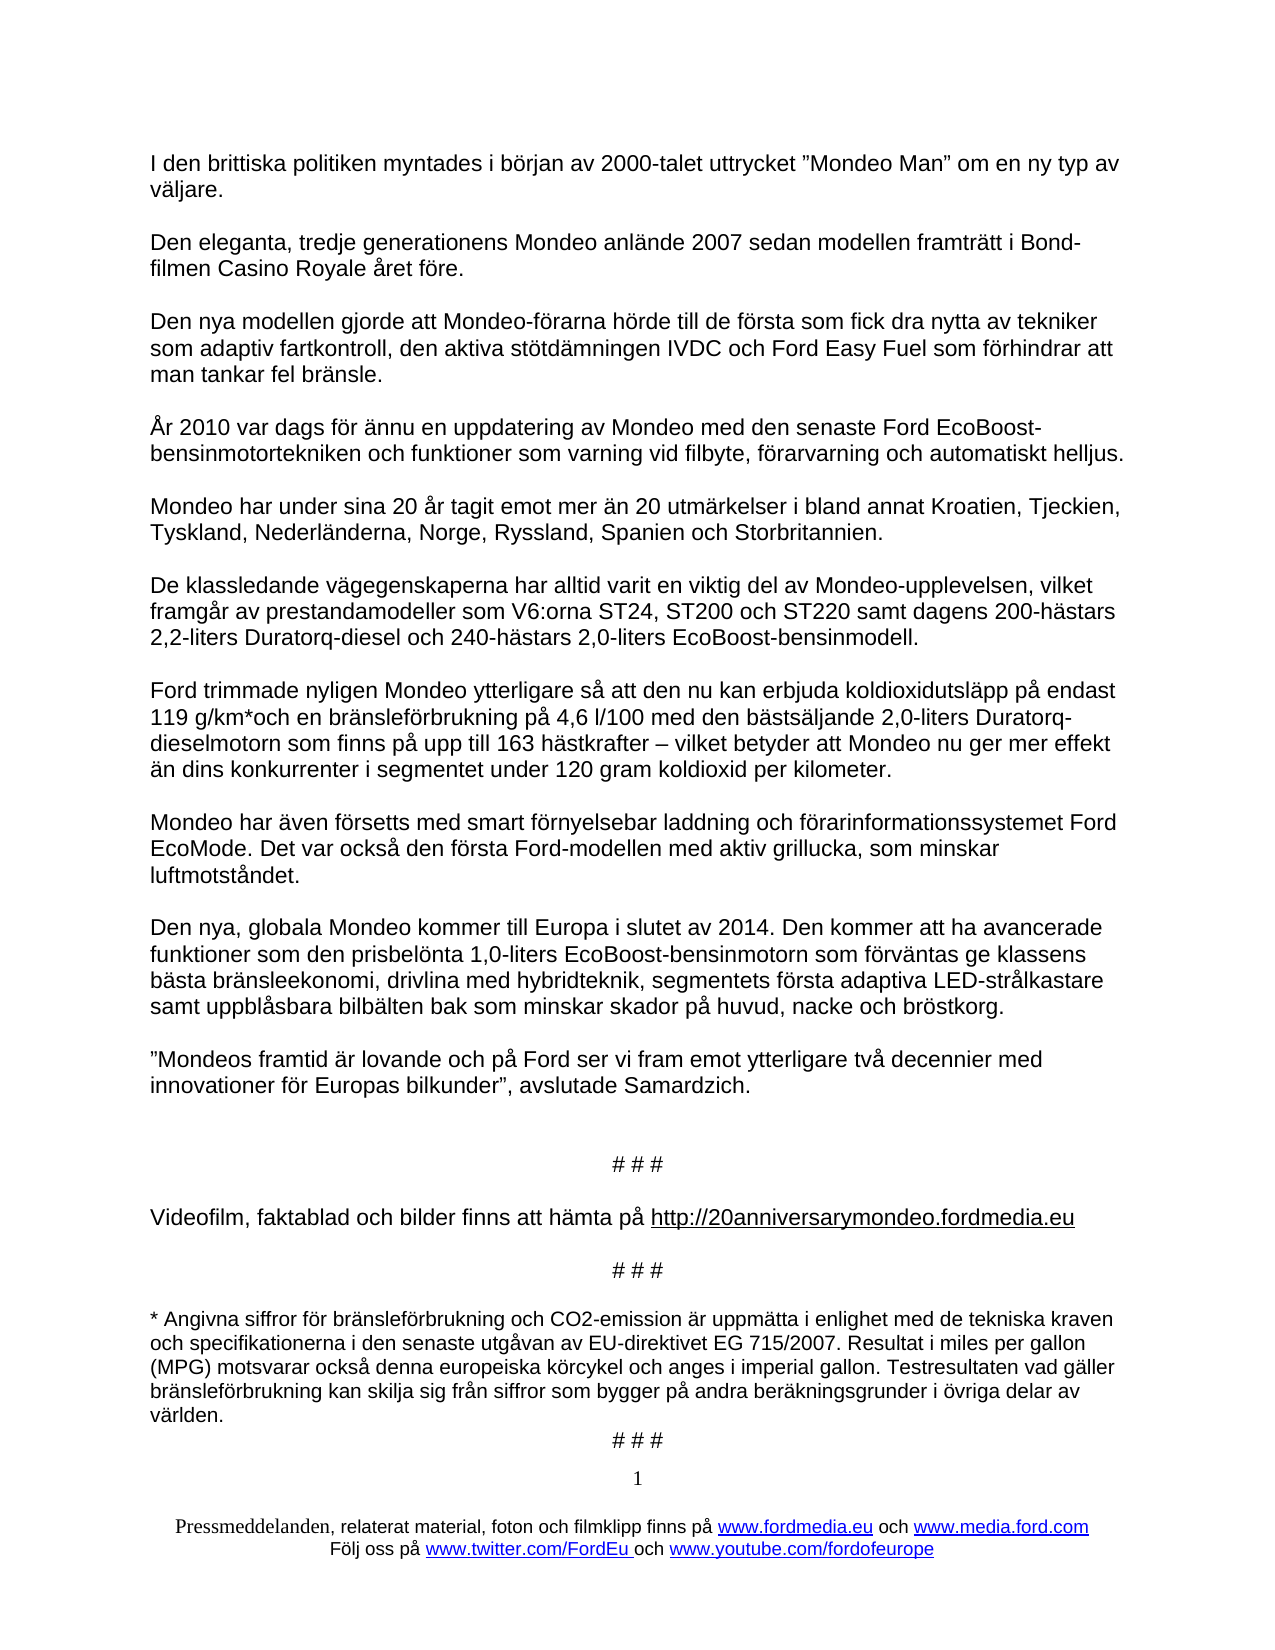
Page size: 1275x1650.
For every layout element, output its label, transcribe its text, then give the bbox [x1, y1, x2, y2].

text ”Mondeos framtid är lovande och på Ford ser vi fram emot ytterligare två decennier med innovationer för Europas bilkunder”, avslutade Samardzich. [150, 1046, 1125, 1099]
text # # # [150, 1151, 1125, 1178]
text Ford trimmade nyligen Mondeo ytterligare så att den nu kan erbjuda koldioxidutsläpp på endast 119 g/km*och en bränsleförbrukning på 4,6 l/100 med den bästsäljande 2,0-liters Duratorq-dieselmotorn som finns på upp till 163 hästkrafter – vilket betyder att Mondeo nu ger mer effekt än dins konkurrenter i segmentet under 120 gram koldioxid per kilometer. [150, 677, 1125, 782]
text I den brittiska politiken myntades i början av 2000-talet uttrycket ”Mondeo Man” om en ny typ av väljare. [150, 150, 1125, 203]
text # # # [150, 1427, 1125, 1453]
text År 2010 var dags för ännu en uppdatering av Mondeo med den senaste Ford EcoBoost-bensinmotortekniken och funktioner som varning vid filbyte, förarvarning och automatiskt helljus. [150, 413, 1125, 466]
text # # # [150, 1257, 1125, 1283]
text Den nya modellen gjorde att Mondeo-förarna hörde till de första som fick dra nytta av tekniker som adaptiv fartkontroll, den aktiva stötdämningen IVDC och Ford Easy Fuel som förhindrar att man tankar fel bränsle. [150, 308, 1125, 387]
text Den nya, globala Mondeo kommer till Europa i slutet av 2014. Den kommer att ha avancerade funktioner som den prisbelönta 1,0-liters EcoBoost-bensinmotorn som förväntas ge klassens bästa bränsleekonomi, drivlina med hybridteknik, segmentets första adaptiva LED-strålkastare samt uppblåsbara bilbälten bak som minskar skador på huvud, nacke och bröstkorg. [150, 914, 1125, 1020]
text De klassledande vägegenskaperna har alltid varit en viktig del av Mondeo-upplevelsen, vilket framgår av prestandamodeller som V6:orna ST24, ST200 och ST220 samt dagens 200-hästars 2,2-liters Duratorq-diesel och 240-hästars 2,0-liters EcoBoost-bensinmodell. [150, 572, 1125, 651]
text Mondeo har även försetts med smart förnyelsebar laddning och förarinformationssystemet Ford EcoMode. Det var också den första Ford-modellen med aktiv grillucka, som minskar luftmotståndet. [150, 809, 1125, 888]
text Videofilm, faktablad och bilder finns att hämta på http://20anniversarymondeo.fordmedia.eu [150, 1204, 1125, 1231]
text * Angivna siffror för bränsleförbrukning och CO2-emission är uppmätta i enlighet med de tekniska kraven och specifikationerna i den senaste utgåvan av EU-direktivet EG 715/2007. Resultat i miles per gallon (MPG) motsvarar också denna europeiska körcykel och anges i imperial gallon. Testresultaten vad gäller bränsleförbrukning kan skilja sig från siffror som bygger på andra beräkningsgrunder i övriga delar av världen. [150, 1307, 1125, 1427]
text Den eleganta, tredje generationens Mondeo anlände 2007 sedan modellen framträtt i Bond-filmen Casino Royale året före. [150, 229, 1125, 282]
text Mondeo har under sina 20 år tagit emot mer än 20 utmärkelser i bland annat Kroatien, Tjeckien, Tyskland, Nederländerna, Norge, Ryssland, Spanien och Storbritannien. [150, 493, 1125, 545]
